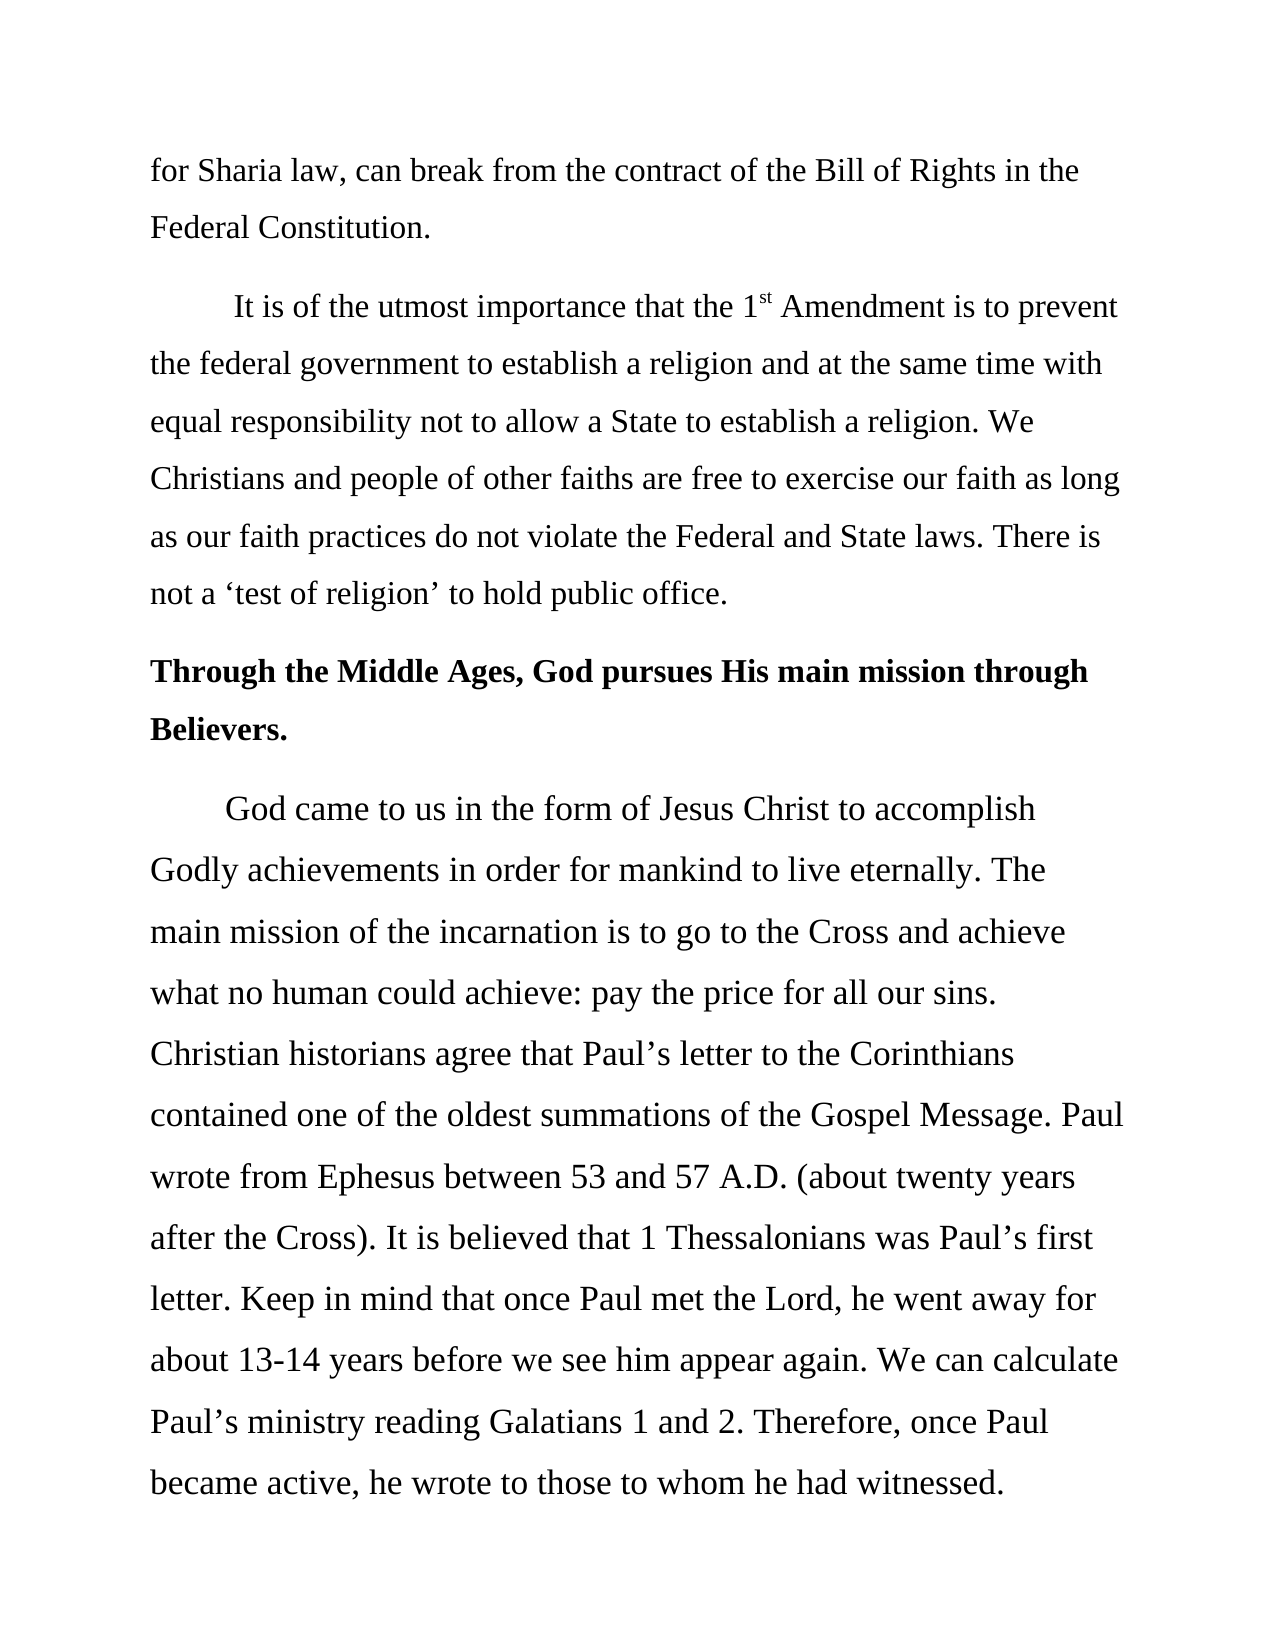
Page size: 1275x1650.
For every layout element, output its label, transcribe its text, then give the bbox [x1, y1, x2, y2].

text It is of the utmost importance that the 1st Amendment is to prevent the federal government to establish a religion and at the same time with equal responsibility not to allow a State to establish a religion. We Christians and people of other faiths are free to exercise our faith as long as our faith practices do not violate the Federal and State laws. There is not a ‘test of religion’ to hold public office. [150, 286, 1125, 612]
text God came to us in the form of Jesus Christ to accomplish Godly achievements in order for mankind to live eternally. The main mission of the incarnation is to go to the Cross and achieve what no human could achieve: pay the price for all our sins. Christian historians agree that Paul’s letter to the Corinthians contained one of the oldest summations of the Gospel Message. Paul wrote from Ephesus between 53 and 57 A.D. (about twenty years after the Cross). It is believed that 1 Thessalonians was Paul’s first letter. Keep in mind that once Paul met the Lord, he went away for about 13-14 years before we see him appear again. We can calculate Paul’s ministry reading Galatians 1 and 2. Therefore, once Paul became active, he wrote to those to whom he had witnessed. [150, 787, 1125, 1502]
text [150, 150, 1125, 246]
text Through the Middle Ages, God pursues His main mission through Believers. [150, 652, 1125, 747]
